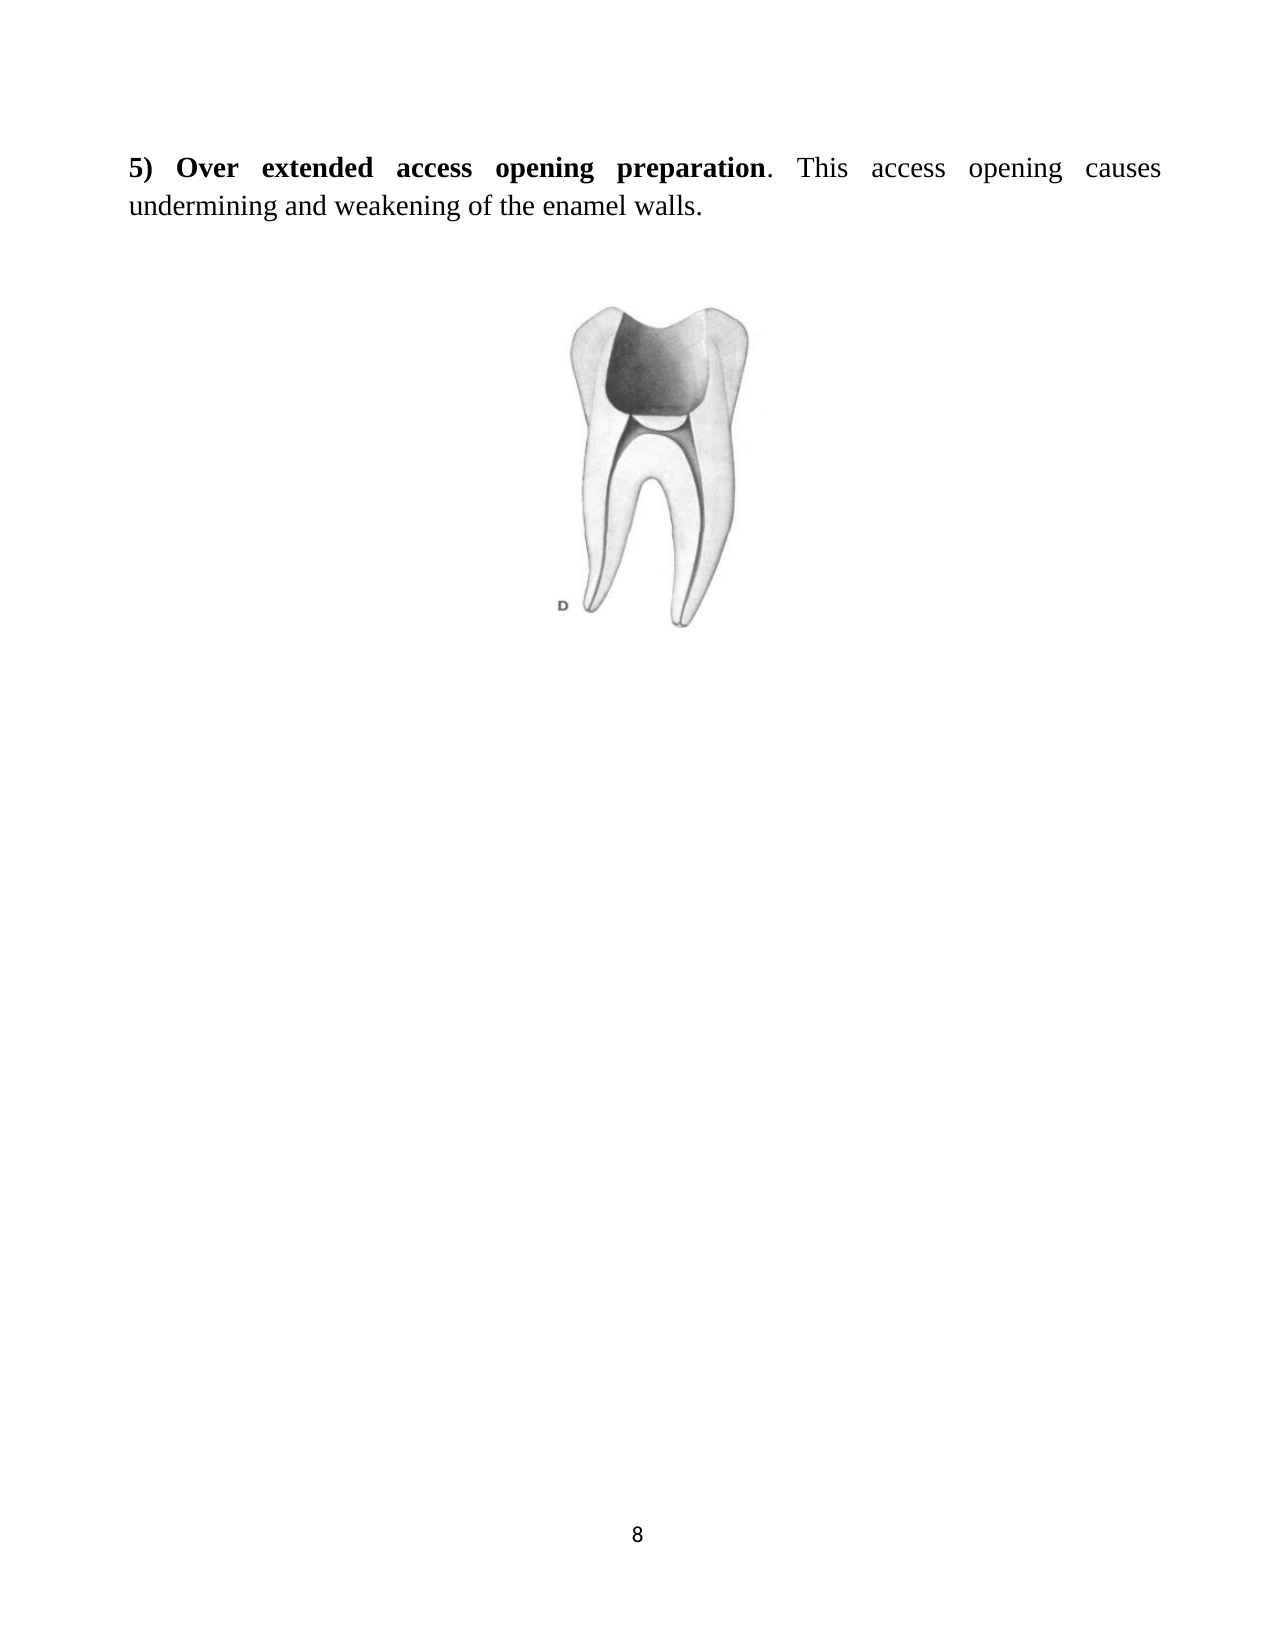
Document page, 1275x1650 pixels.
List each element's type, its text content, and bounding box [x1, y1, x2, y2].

text 5) Over extended access opening preparation. This access opening causes undermining and weakening of the enamel walls. [128, 150, 1162, 222]
